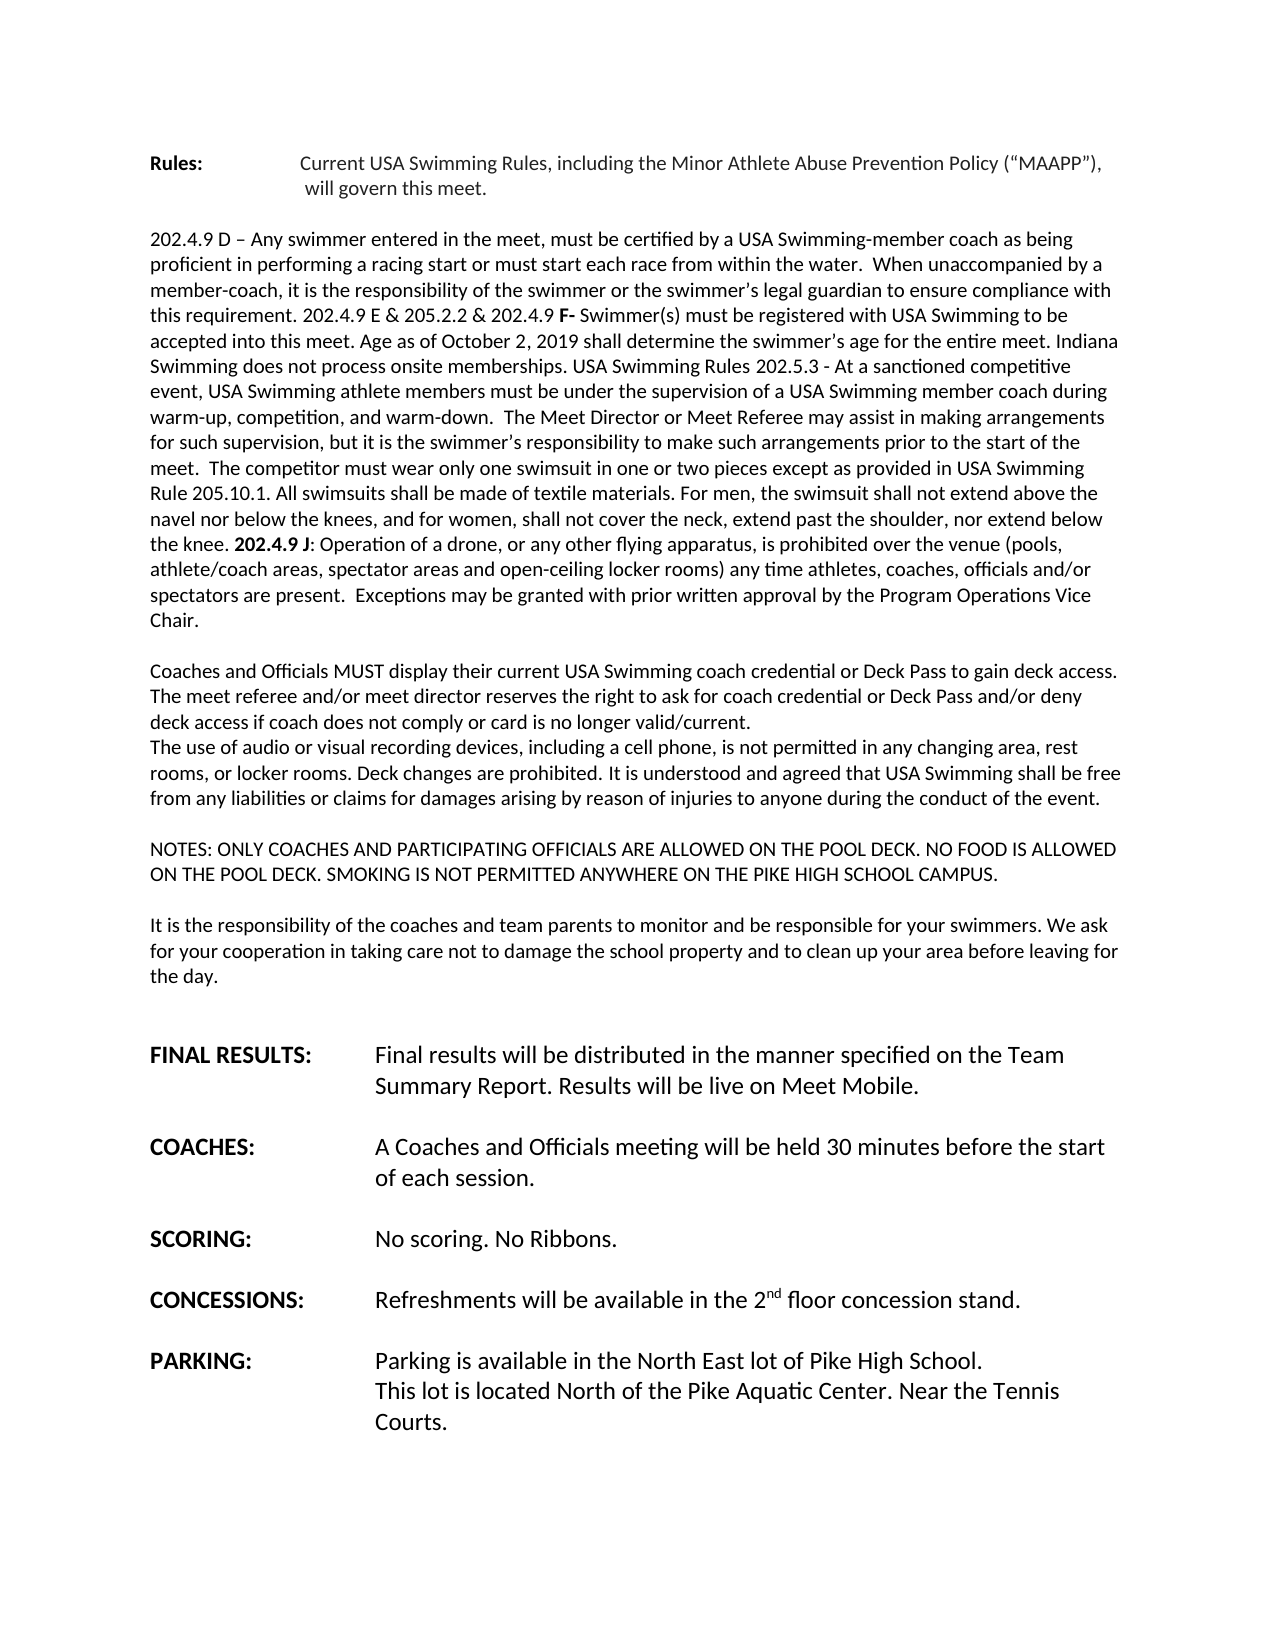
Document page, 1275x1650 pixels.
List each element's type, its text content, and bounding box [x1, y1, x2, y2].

text FINAL RESULTS: Final results will be distributed in the manner specified on the Team Summary Report. Results will be live on Meet Mobile. [150, 1039, 1125, 1101]
text Rules: Current USA Swimming Rules, including the Minor Athlete Abuse Prevention Policy (“MAAPP”), [150, 150, 1125, 175]
text This lot is located North of the Pike Aquatic Center. Near the Tennis Courts. [375, 1375, 1125, 1436]
text PARKING: Parking is available in the North East lot of Pike High School. [150, 1345, 1125, 1375]
text Coaches and Officials MUST display their current USA Swimming coach credential or Deck Pass to gain deck access. The meet referee and/or meet director reserves the right to ask for coach credential or Deck Pass and/or deny deck access if coach does not comply or card is no longer valid/current. [150, 658, 1125, 734]
text NOTES: ONLY COACHES AND PARTICIPATING OFFICIALS ARE ALLOWED ON THE POOL DECK. NO FOOD IS ALLOWED ON THE POOL DECK. SMOKING IS NOT PERMITTED ANYWHERE ON THE PIKE HIGH SCHOOL CAMPUS. [150, 836, 1125, 887]
text CONCESSIONS: Refreshments will be available in the 2nd floor concession stand. [150, 1284, 1125, 1314]
text will govern this meet. [225, 175, 1125, 201]
text SCORING: No scoring. No Ribbons. [150, 1223, 1125, 1253]
text COACHES: A Coaches and Officials meeting will be held 30 minutes before the start of each session. [150, 1131, 1125, 1192]
text It is the responsibility of the coaches and team parents to monitor and be responsible for your swimmers. We ask for your cooperation in taking care not to damage the school property and to clean up your area before leaving for the day. [150, 912, 1125, 989]
text 202.4.9 D – Any swimmer entered in the meet, must be certified by a USA Swimming-member coach as being proficient in performing a racing start or must start each race from within the water. When unaccompanied by a member-coach, it is the responsibility of the swimmer or the swimmer’s legal guardian to ensure compliance with this requirement. 202.4.9 E & 205.2.2 & 202.4.9 F- Swimmer(s) must be registered with USA Swimming to be accepted into this meet. Age as of October 2, 2019 shall determine the swimmer’s age for the entire meet. Indiana Swimming does not process onsite memberships. USA Swimming Rules 202.5.3 - At a sanctioned competitive event, USA Swimming athlete members must be under the supervision of a USA Swimming member coach during warm-up, competition, and warm-down. The Meet Director or Meet Referee may assist in making arrangements for such supervision, but it is the swimmer’s responsibility to make such arrangements prior to the start of the meet. The competitor must wear only one swimsuit in one or two pieces except as provided in USA Swimming Rule 205.10.1. All swimsuits shall be made of textile materials. For men, the swimsuit shall not extend above the navel nor below the knees, and for women, shall not cover the neck, extend past the shoulder, nor extend below the knee. 202.4.9 J: Operation of a drone, or any other flying apparatus, is prohibited over the venue (pools, athlete/coach areas, spectator areas and open-ceiling locker rooms) any time athletes, coaches, officials and/or spectators are present. Exceptions may be granted with prior written approval by the Program Operations Vice Chair.​ [150, 226, 1125, 633]
text The use of audio or visual recording devices, including a cell phone, is not permitted in any changing area, rest rooms, or locker rooms. Deck changes are prohibited. It is understood and agreed that USA Swimming shall be free from any liabilities or claims for damages arising by reason of injuries to anyone during the conduct of the event. [150, 734, 1125, 811]
